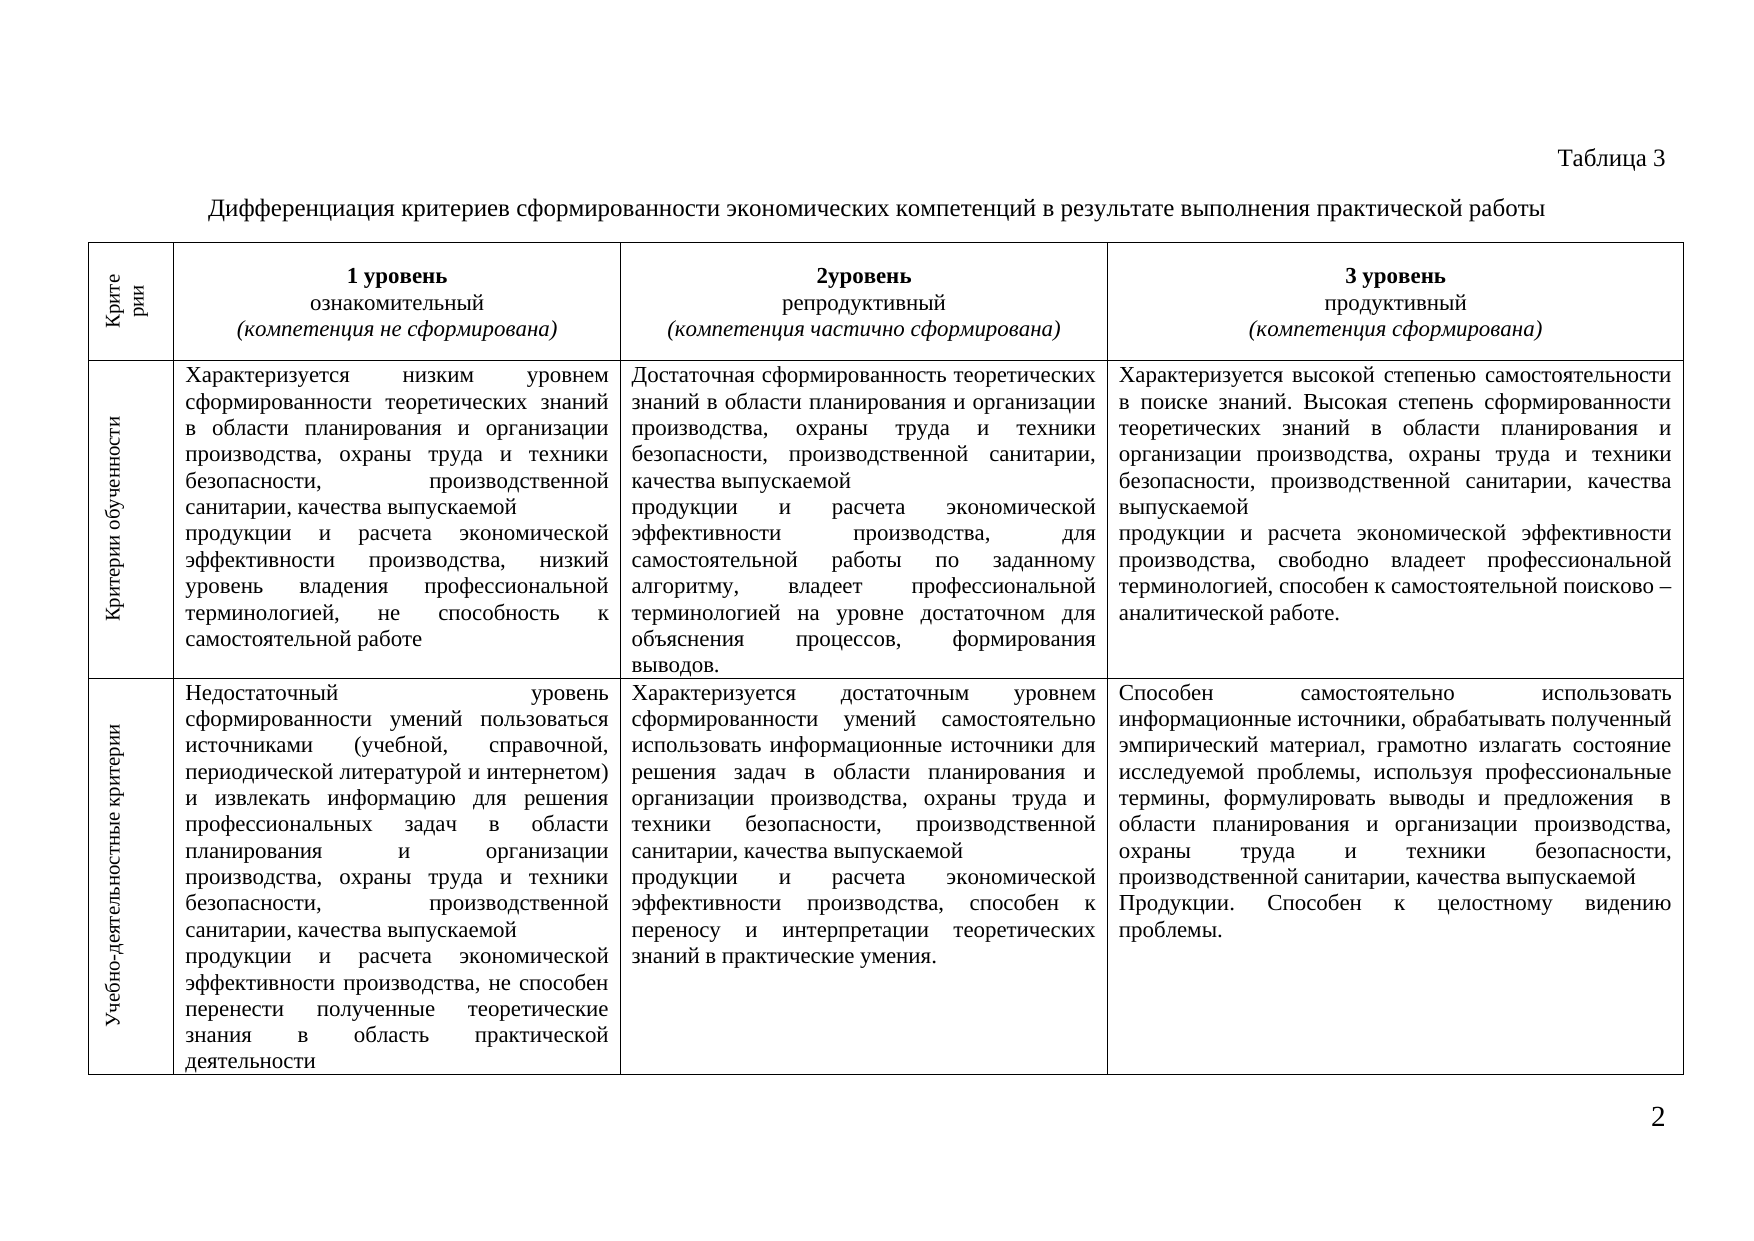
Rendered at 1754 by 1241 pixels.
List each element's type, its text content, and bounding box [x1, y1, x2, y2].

table_header 3 уровень продуктивный (компетенция сформирована) [1108, 243, 1683, 360]
table_header 1 уровень ознакомительный (компетенция не сформирована) [174, 243, 620, 360]
table_cell Достаточная сформированность теоретических знаний в области планирования и организации производства, охраны труда и техники безопасности, производственной санитарии, качества выпускаемой продукции и расчета экономической эффективности производства, для самостоятельной работы по заданному алгоритму, владеет профессиональной терминологией на уровне достаточном для объяснения процессов, формирования выводов. [621, 361, 1107, 678]
table_cell Критерии обученности [89, 361, 173, 678]
table_header 2уровень репродуктивный (компетенция частично сформирована) [621, 243, 1107, 360]
table_cell Учебно-деятельностные критерии [89, 679, 173, 1074]
table_cell Недостаточный уровень сформированности умений пользоваться источниками (учебной, справочной, периодической литературой и интернетом) и извлекать информацию для решения профессиональных задач в области планирования и организации производства, охраны труда и техники безопасности, производственной санитарии, качества выпускаемой продукции и расчета экономической эффективности производства, не способен перенести полученные теоретические знания в область практической деятельности [174, 679, 620, 1074]
table_cell Характеризуется достаточным уровнем сформированности умений самостоятельно использовать информационные источники для решения задач в области планирования и организации производства, охраны труда и техники безопасности, производственной санитарии, качества выпускаемой продукции и расчета экономической эффективности производства, способен к переносу и интерпретации теоретических знаний в практические умения. [621, 679, 1107, 1074]
text Таблица 3 [89, 143, 1665, 172]
table_header Крите рии [89, 243, 173, 360]
table_cell Способен самостоятельно использовать информационные источники, обрабатывать полученный эмпирический материал, грамотно излагать состояние исследуемой проблемы, используя профессиональные термины, формулировать выводы и предложения в области планирования и организации производства, охраны труда и техники безопасности, производственной санитарии, качества выпускаемой Продукции. Способен к целостному видению проблемы. [1108, 679, 1683, 1074]
table_cell Характеризуется низким уровнем сформированности теоретических знаний в области планирования и организации производства, охраны труда и техники безопасности, производственной санитарии, качества выпускаемой продукции и расчета экономической эффективности производства, низкий уровень владения профессиональной терминологией, не способность к самостоятельной работе [174, 361, 620, 678]
table_cell Характеризуется высокой степенью самостоятельности в поиске знаний. Высокая степень сформированности теоретических знаний в области планирования и организации производства, охраны труда и техники безопасности, производственной санитарии, качества выпускаемой продукции и расчета экономической эффективности производства, свободно владеет профессиональной терминологией, способен к самостоятельной поисково – аналитической работе. [1108, 361, 1683, 678]
text Дифференциация критериев сформированности экономических компетенций в результате выполнения практической работы [89, 193, 1665, 221]
